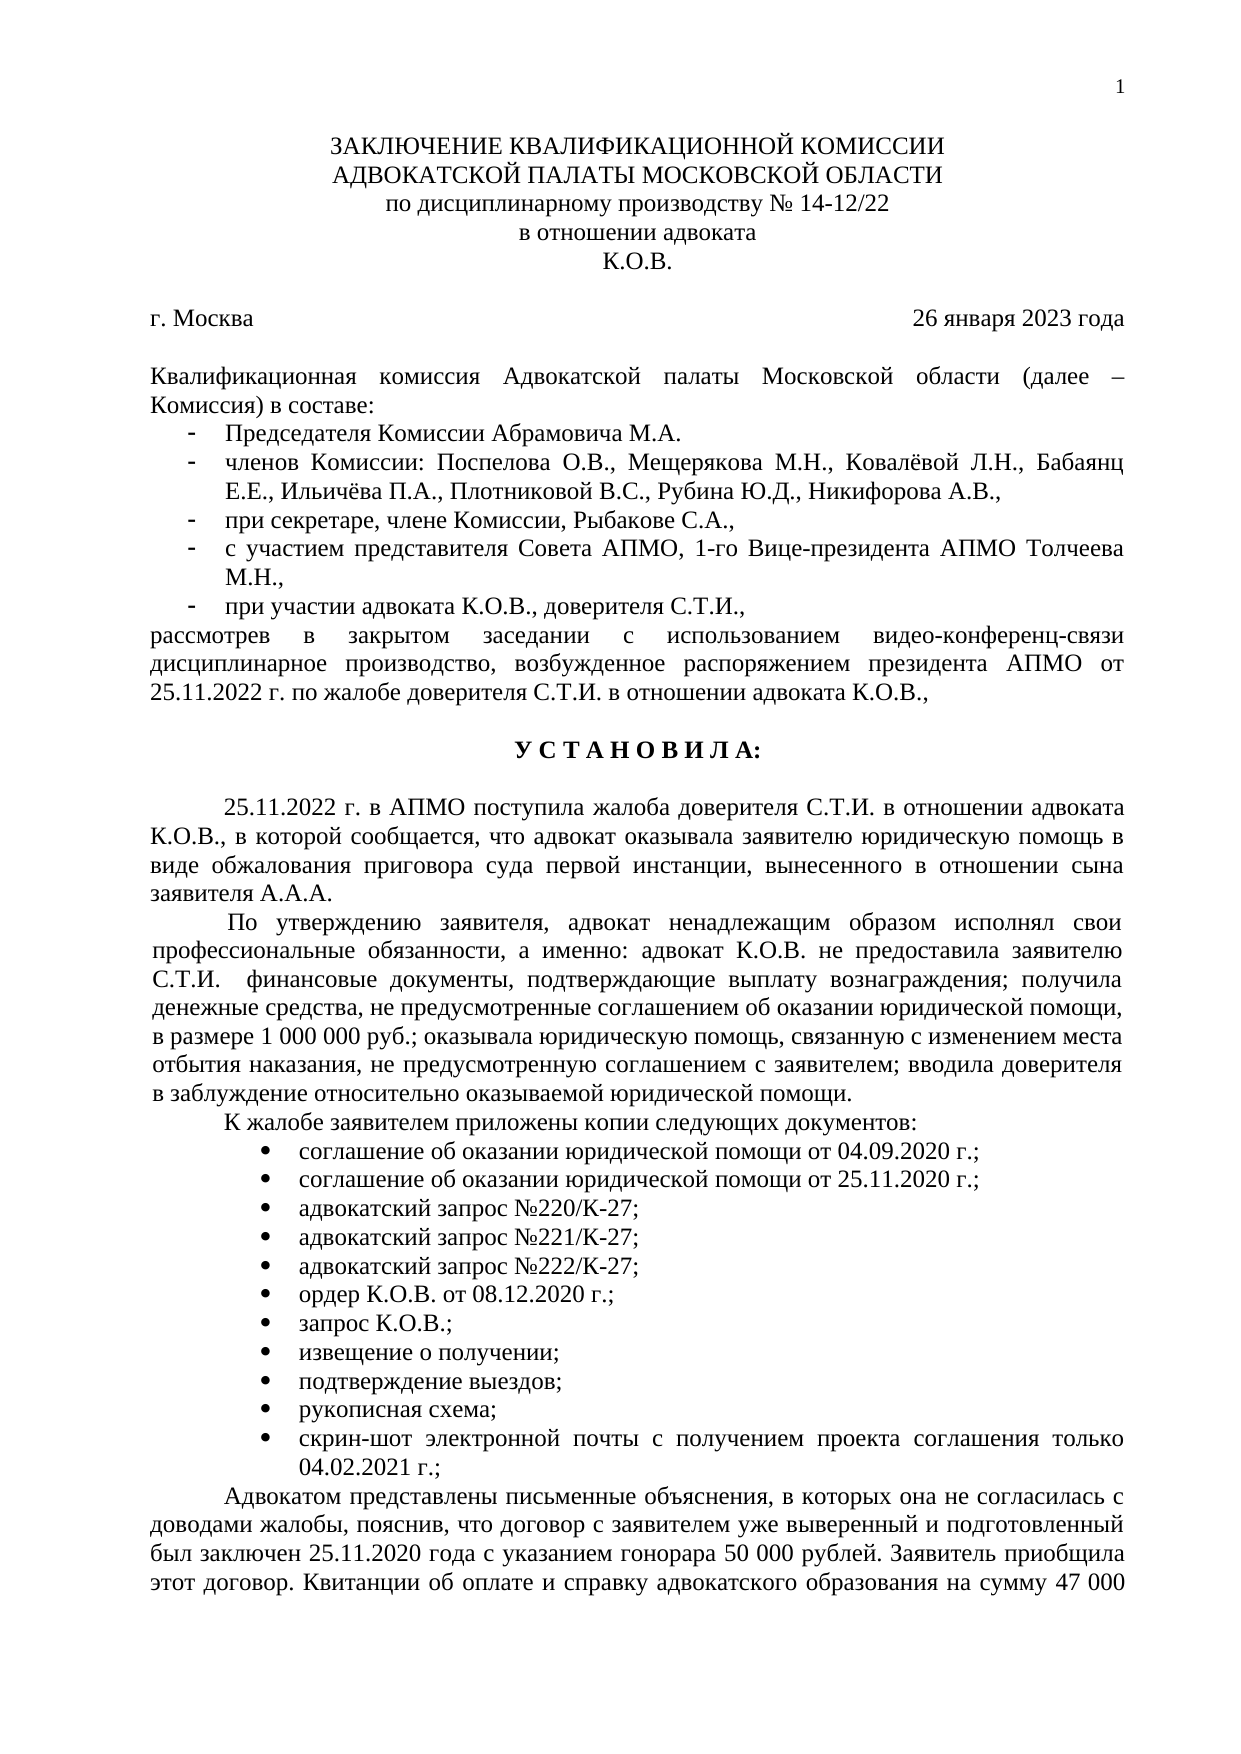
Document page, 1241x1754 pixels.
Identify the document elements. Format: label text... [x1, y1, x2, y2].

list извещение о получении; [261, 1337, 1125, 1366]
text У С Т А Н О В И Л А: [150, 735, 1125, 763]
text По утверждению заявителя, адвокат ненадлежащим образом исполнял свои профессиональные обязанности, а именно: адвокат К.О.В. не предоставила заявителю С.Т.И. финансовые документы, подтверждающие выплату вознаграждения; получила денежные средства, не предусмотренные соглашением об оказании юридической помощи, в размере 1 000 000 руб.; оказывала юридическую помощь, связанную с изменением места отбытия наказания, не предусмотренную соглашением с заявителем; вводила доверителя в заблуждение относительно оказываемой юридической помощи. [152, 907, 1123, 1107]
list при секретаре, члене Комиссии, Рыбакове С.А., [187, 505, 1125, 533]
list с участием представителя Совета АПМО, 1-го Вице-президента АПМО Толчеева М.Н., [187, 533, 1125, 591]
list членов Комиссии: Поспелова О.В., Мещерякова М.Н., Ковалёвой Л.Н., Бабаянц Е.Е., Ильичёва П.А., Плотниковой В.С., Рубина Ю.Д., Никифорова А.В., [187, 447, 1125, 505]
title в отношении адвоката [150, 217, 1125, 246]
list Председателя Комиссии Абрамовича М.А. [187, 418, 1125, 447]
title по дисциплинарному производству № 14-12/22 [150, 188, 1125, 217]
title К.О.В. [150, 246, 1125, 275]
list рукописная схема; [261, 1394, 1125, 1423]
text ЗАКЛЮЧЕНИЕ КВАЛИФИКАЦИОННОЙ КОМИССИИ [150, 131, 1125, 160]
list соглашение об оказании юридической помощи от 25.11.2020 г.; [261, 1164, 1125, 1193]
list соглашение об оказании юридической помощи от 04.09.2020 г.; [261, 1136, 1125, 1164]
list адвокатский запрос №220/К-27; [261, 1193, 1125, 1222]
list при участии адвоката К.О.В., доверителя С.Т.И., [187, 591, 1125, 620]
text рассмотрев в закрытом заседании с использованием видео-конференц-связи дисциплинарное производство, возбужденное распоряжением президента АПМО от 25.11.2022 г. по жалобе доверителя С.Т.И. в отношении адвоката К.О.В., [150, 620, 1125, 706]
text г. Москва 26 января 2023 года [150, 303, 1125, 332]
text К жалобе заявителем приложены копии следующих документов: [150, 1107, 1125, 1136]
text 25.11.2022 г. в АПМО поступила жалоба доверителя С.Т.И. в отношении адвоката К.О.В., в которой сообщается, что адвокат оказывала заявителю юридическую помощь в виде обжалования приговора суда первой инстанции, вынесенного в отношении сына заявителя А.А.А. [150, 792, 1125, 907]
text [150, 1481, 1125, 1596]
list запрос К.О.В.; [261, 1308, 1125, 1337]
list адвокатский запрос №222/К-27; [261, 1251, 1125, 1279]
list скрин-шот электронной почты с получением проекта соглашения только 04.02.2021 г.; [261, 1423, 1125, 1481]
list адвокатский запрос №221/К-27; [261, 1222, 1125, 1251]
list ордер К.О.В. от 08.12.2020 г.; [261, 1279, 1125, 1308]
list подтверждение выездов; [261, 1366, 1125, 1394]
text Квалификационная комиссия Адвокатской палаты Московской области (далее – Комиссия) в составе: [150, 361, 1125, 418]
title АДВОКАТСКОЙ ПАЛАТЫ МОСКОВСКОЙ ОБЛАСТИ [150, 160, 1125, 188]
